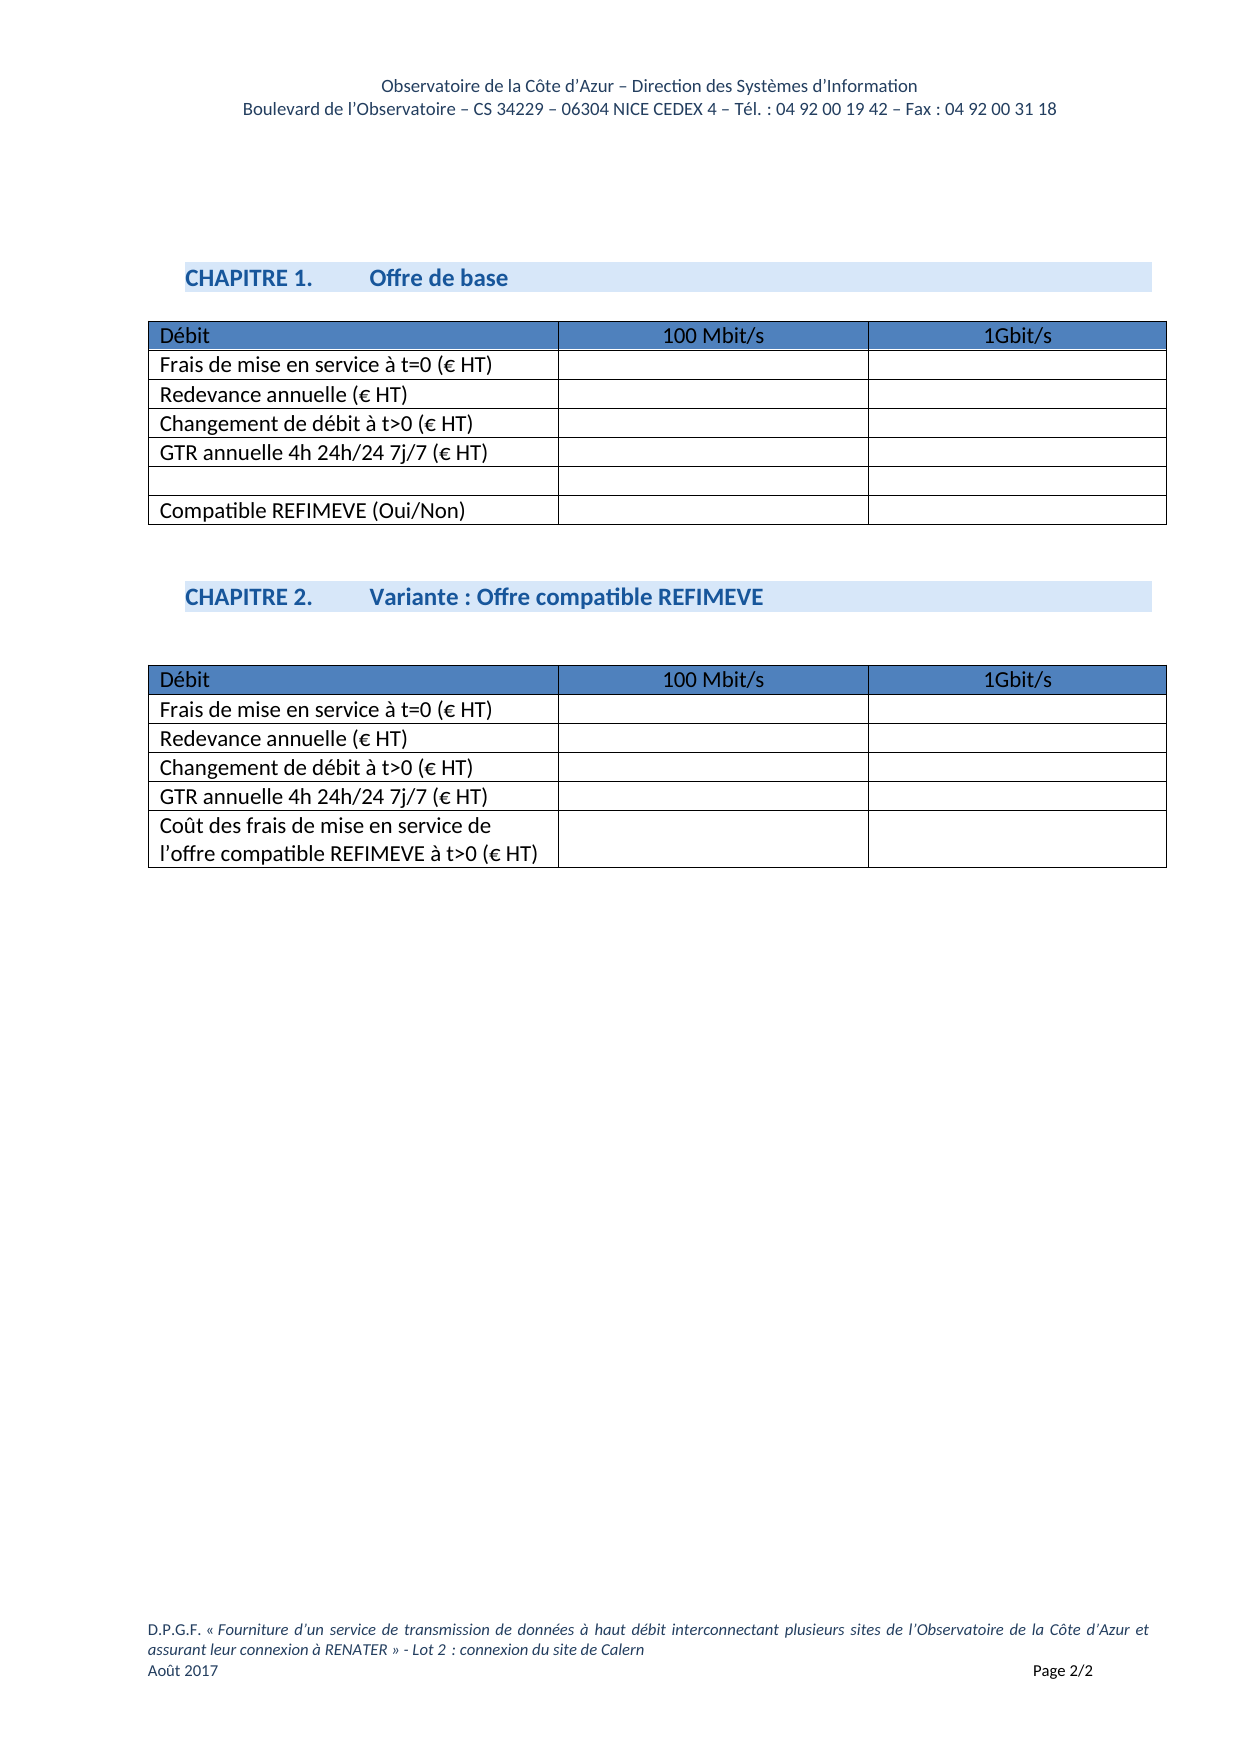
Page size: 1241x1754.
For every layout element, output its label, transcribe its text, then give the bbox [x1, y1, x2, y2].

table_cell [869, 380, 1166, 408]
table_cell Changement de débit à t>0 (€ HT) [149, 753, 558, 781]
table_cell [559, 409, 868, 437]
table_cell Frais de mise en service à t=0 (€ HT) [149, 351, 558, 379]
subtitle Offre de base [185, 262, 1152, 292]
table_cell [869, 438, 1166, 466]
table_cell Compatible REFIMEVE (Oui/Non) [149, 496, 558, 524]
table_cell [149, 467, 558, 495]
table_header Débit [149, 666, 558, 694]
table_cell [559, 782, 868, 810]
table_cell [869, 724, 1166, 752]
table_cell [869, 811, 1166, 867]
table_cell Frais de mise en service à t=0 (€ HT) [149, 695, 558, 723]
table_cell [559, 496, 868, 524]
table_cell [869, 467, 1166, 495]
table_cell [559, 811, 868, 867]
table_cell Coût des frais de mise en service de l’offre compatible REFIMEVE à t>0 (€ HT) [149, 811, 558, 867]
table_cell GTR annuelle 4h 24h/24 7j/7 (€ HT) [149, 438, 558, 466]
table_cell [869, 351, 1166, 379]
table_cell [559, 438, 868, 466]
subtitle Variante : Offre compatible REFIMEVE [185, 581, 1152, 612]
table_cell [559, 695, 868, 723]
table_cell [559, 753, 868, 781]
table_header 100 Mbit/s [559, 322, 868, 349]
table_cell [869, 695, 1166, 723]
table_cell Redevance annuelle (€ HT) [149, 724, 558, 752]
table_cell Changement de débit à t>0 (€ HT) [149, 409, 558, 437]
table_header 1Gbit/s [869, 322, 1166, 349]
table_cell [559, 724, 868, 752]
table_cell [869, 782, 1166, 810]
table_cell [559, 380, 868, 408]
table_cell [869, 753, 1166, 781]
table_cell [869, 409, 1166, 437]
table_header 1Gbit/s [869, 666, 1166, 694]
table_cell [559, 467, 868, 495]
table_cell [869, 496, 1166, 524]
table_cell [559, 351, 868, 379]
table_header 100 Mbit/s [559, 666, 868, 694]
table_cell GTR annuelle 4h 24h/24 7j/7 (€ HT) [149, 782, 558, 810]
table_cell Redevance annuelle (€ HT) [149, 380, 558, 408]
table_header Débit [149, 322, 558, 349]
